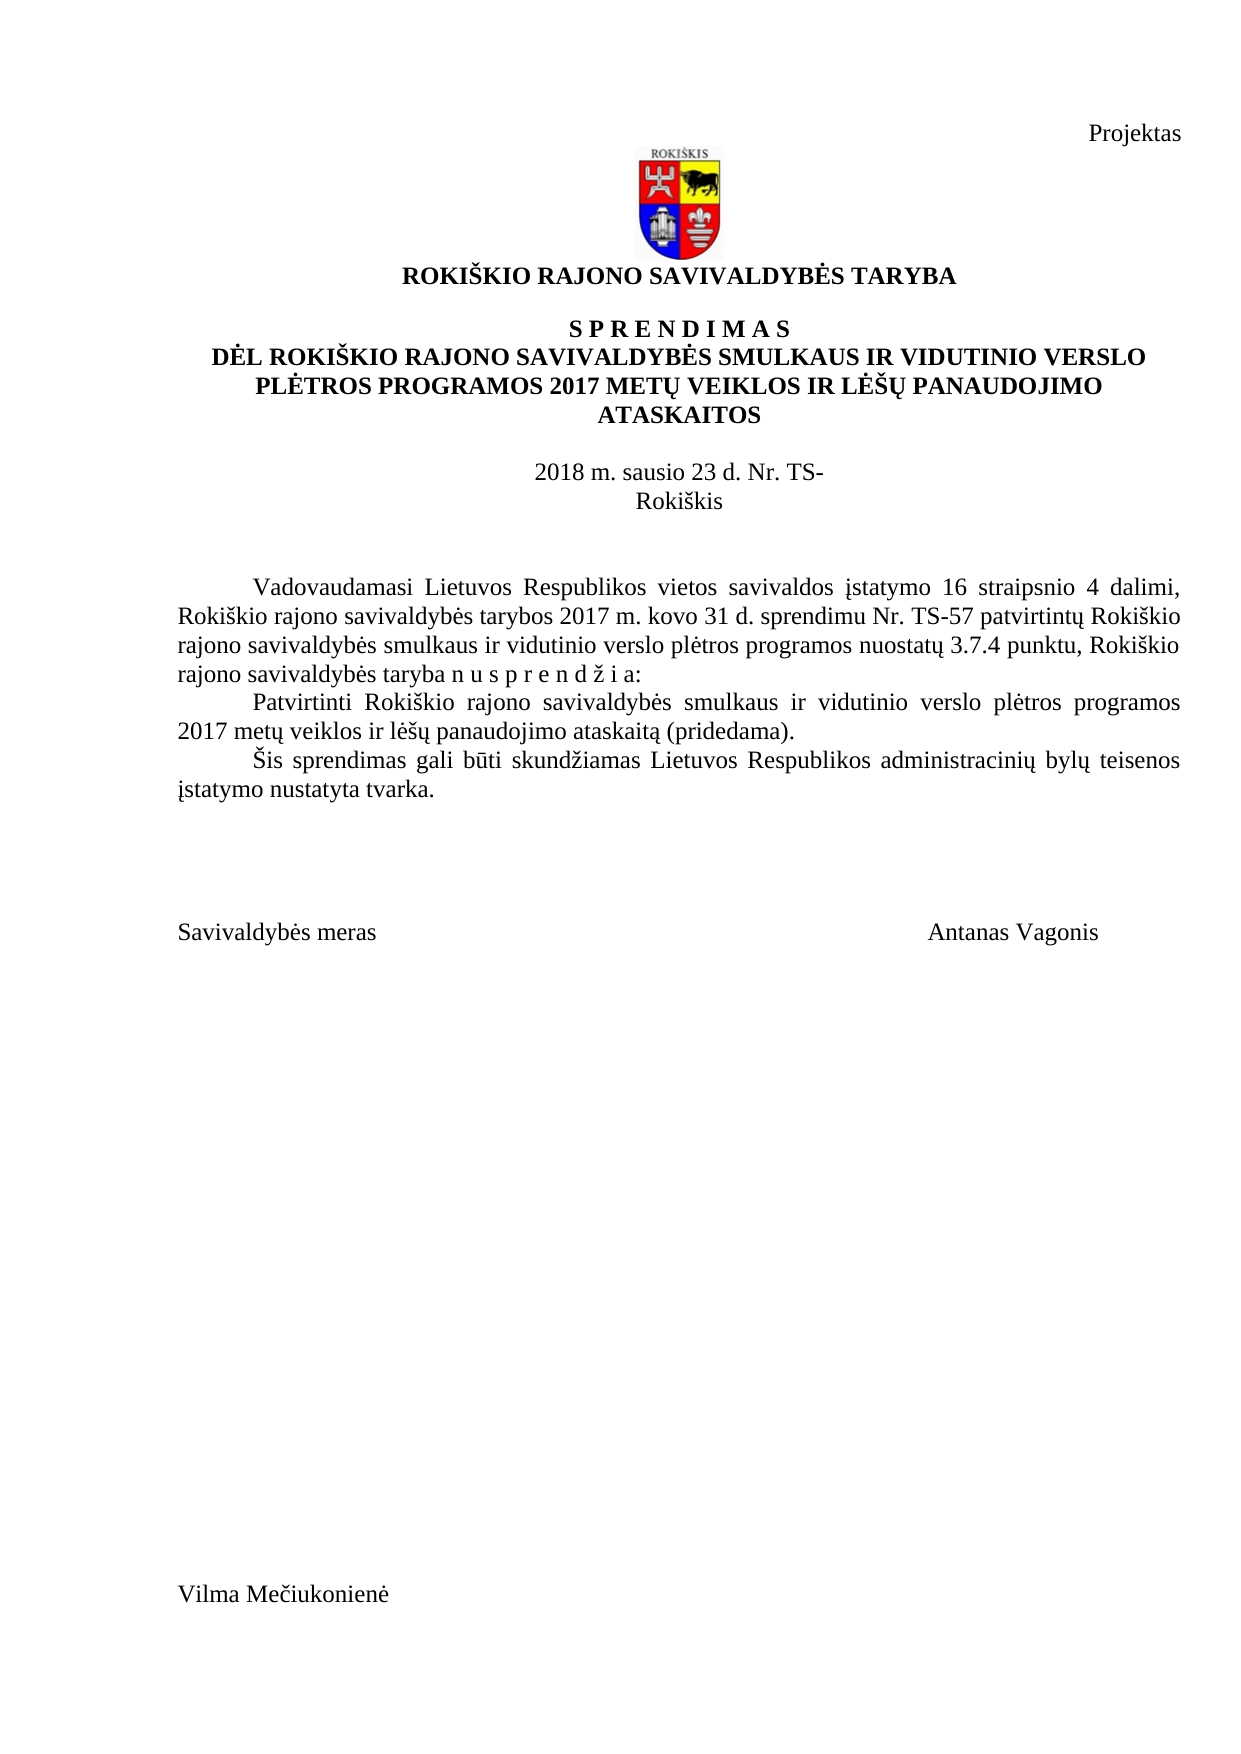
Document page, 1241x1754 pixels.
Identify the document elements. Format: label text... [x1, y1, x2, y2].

text 2018 m. sausio 23 d. Nr. TS- [177, 457, 1181, 486]
text Šis sprendimas gali būti skundžiamas Lietuvos Respublikos administracinių bylų teisenos įstatymo nustatyta tvarka. [177, 745, 1181, 802]
text S P R E N D I M A S [177, 314, 1181, 342]
text ROKIŠKIO RAJONO SAVIVALDYBĖS TARYBA [177, 261, 1181, 289]
text DĖL ROKIŠKIO RAJONO SAVIVALDYBĖS SMULKAUS IR VIDUTINIO VERSLO PLĖTROS PROGRAMOS 2017 METŲ VEIKLOS IR LĖŠŲ PANAUDOJIMO ATASKAITOS [177, 342, 1181, 429]
text Projektas [177, 118, 1181, 147]
picture [634, 146, 724, 261]
text Patvirtinti Rokiškio rajono savivaldybės smulkaus ir vidutinio verslo plėtros programos 2017 metų veiklos ir lėšų panaudojimo ataskaitą (pridedama). [177, 687, 1181, 745]
text Savivaldybės meras Antanas Vagonis [177, 917, 1181, 946]
text Vilma Mečiukonienė [177, 1579, 1181, 1607]
text Rokiškis [177, 486, 1181, 515]
text Vadovaudamasi Lietuvos Respublikos vietos savivaldos įstatymo 16 straipsnio 4 dalimi, Rokiškio rajono savivaldybės tarybos 2017 m. kovo 31 d. sprendimu Nr. TS-57 patvirtintų Rokiškio rajono savivaldybės smulkaus ir vidutinio verslo plėtros programos nuostatų 3.7.4 punktu, Rokiškio rajono savivaldybės taryba n u s p r e n d ž i a: [177, 572, 1181, 687]
